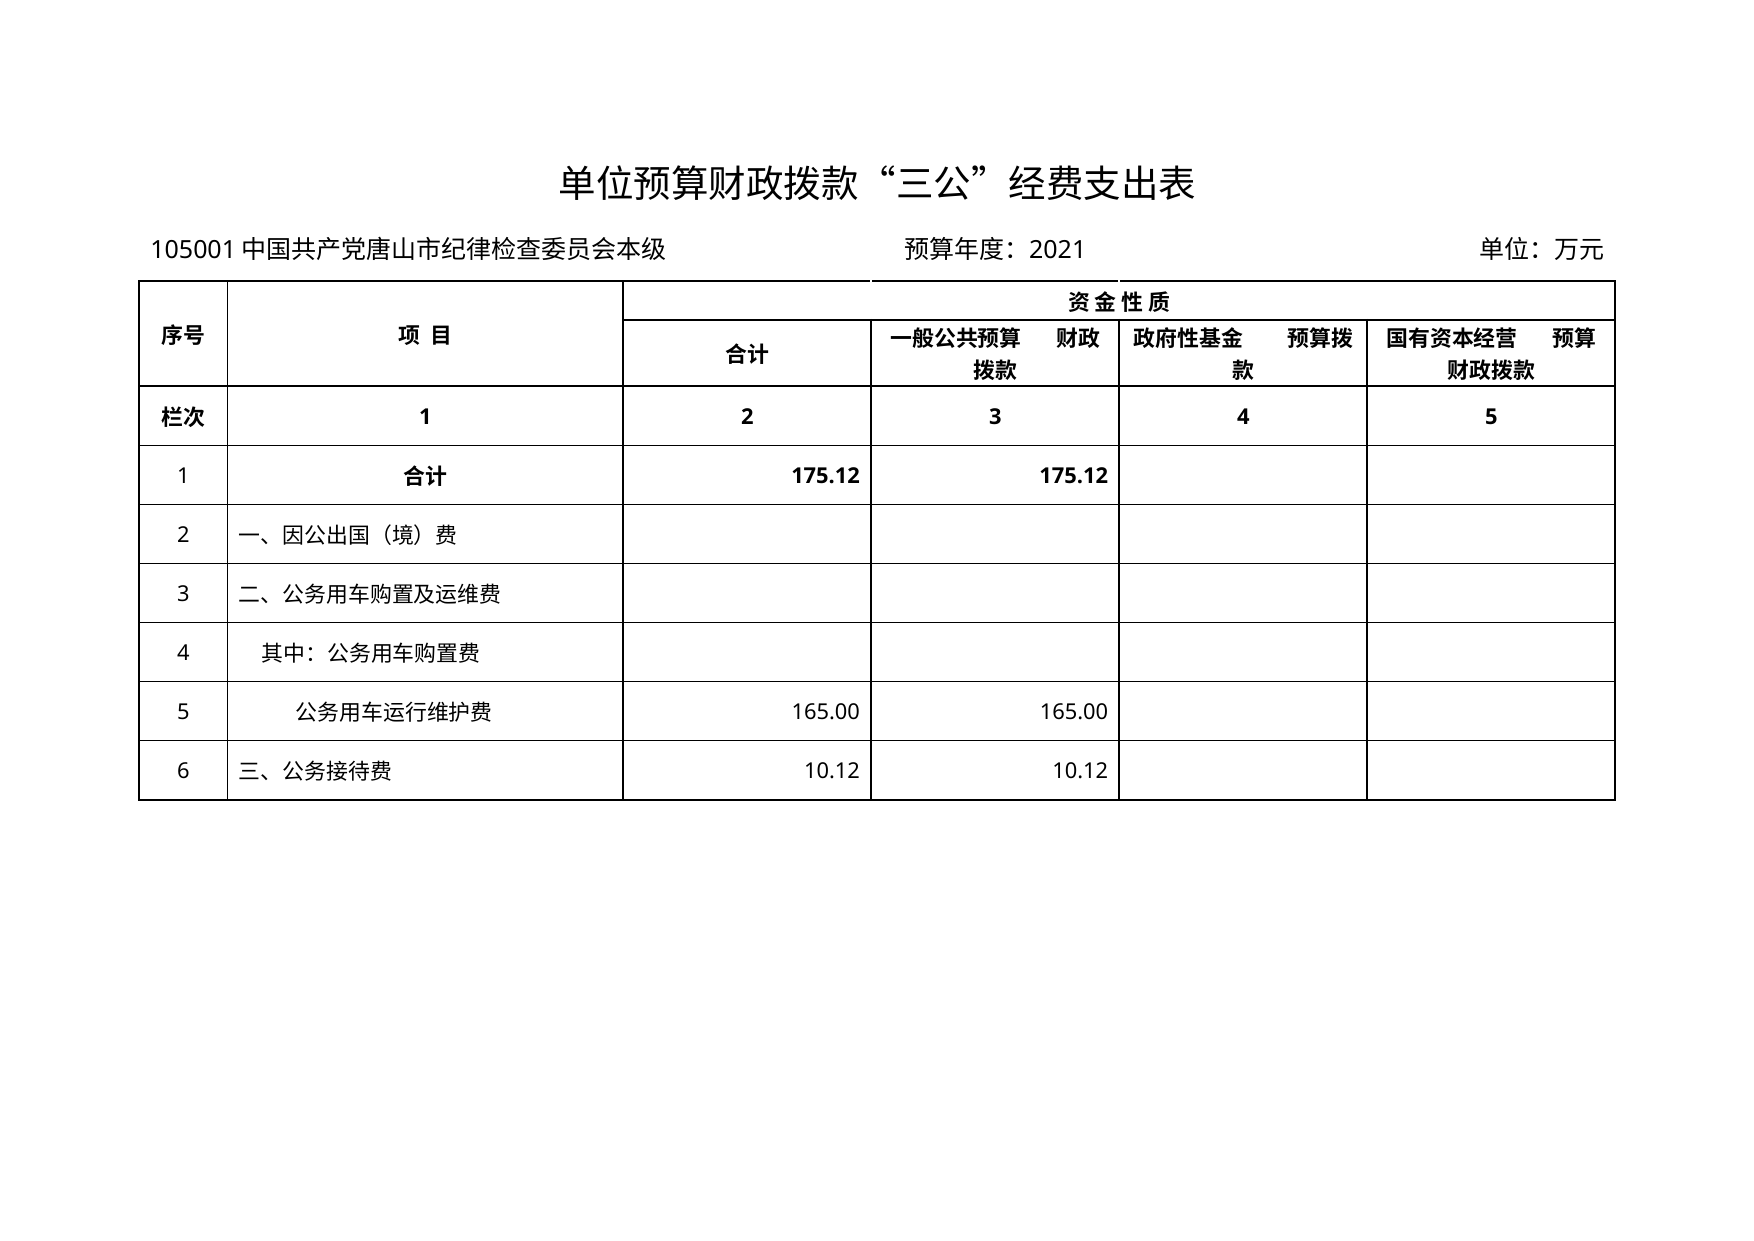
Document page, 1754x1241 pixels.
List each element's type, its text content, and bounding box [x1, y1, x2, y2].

table_cell [1368, 505, 1614, 563]
table_cell [624, 623, 870, 681]
table_cell [1120, 446, 1366, 503]
table_cell 10.12 [872, 741, 1118, 799]
table_cell 2 [140, 505, 227, 563]
table_cell 175.12 [624, 446, 870, 503]
table_cell [624, 505, 870, 563]
table_cell 项 目 [228, 282, 622, 385]
table_cell 1 [228, 387, 622, 444]
table_cell 一般公共预算 财政拨款 [872, 321, 1118, 385]
table_cell 二、公务用车购置及运维费 [228, 564, 622, 622]
table_cell 国有资本经营 预算财政拨款 [1368, 321, 1614, 385]
table_cell [1120, 505, 1366, 563]
table_cell 栏次 [140, 387, 227, 444]
table_cell 165.00 [872, 682, 1118, 740]
table_cell [872, 505, 1118, 563]
table_cell 10.12 [624, 741, 870, 799]
table_cell [1120, 741, 1366, 799]
table_cell [624, 564, 870, 622]
text 单位预算财政拨款“三公”经费支出表 [106, 149, 1648, 214]
table_header 预算年度：2021 [872, 216, 1118, 280]
table_cell [1368, 623, 1614, 681]
table_cell 165.00 [624, 682, 870, 740]
table_cell 6 [140, 741, 227, 799]
table_cell 3 [140, 564, 227, 622]
table_cell 其中：公务用车购置费 [228, 623, 622, 681]
table_cell 4 [140, 623, 227, 681]
table_cell 3 [872, 387, 1118, 444]
table_cell 1 [140, 446, 227, 503]
table_cell 三、公务接待费 [228, 741, 622, 799]
table_cell 175.12 [872, 446, 1118, 503]
table_cell 5 [140, 682, 227, 740]
table_cell [872, 623, 1118, 681]
table_cell 政府性基金 预算拨款 [1120, 321, 1366, 385]
table_cell 序号 [140, 282, 227, 385]
table_header 单位：万元 [1120, 216, 1614, 280]
table_cell 公务用车运行维护费 [228, 682, 622, 740]
table_cell 资 金 性 质 [624, 282, 1614, 319]
table_cell [1368, 682, 1614, 740]
table_cell 4 [1120, 387, 1366, 444]
table_cell [1120, 564, 1366, 622]
table_header 105001中国共产党唐山市纪律检查委员会本级 [140, 216, 870, 280]
table_cell [1120, 682, 1366, 740]
table_cell 2 [624, 387, 870, 444]
table_cell 一、因公出国（境）费 [228, 505, 622, 563]
table_cell [1368, 741, 1614, 799]
table_cell [872, 564, 1118, 622]
table_cell [1120, 623, 1366, 681]
table_cell 5 [1368, 387, 1614, 444]
table_cell 合计 [624, 321, 870, 385]
table_cell [1368, 446, 1614, 503]
table_cell 合计 [228, 446, 622, 503]
table_cell [1368, 564, 1614, 622]
